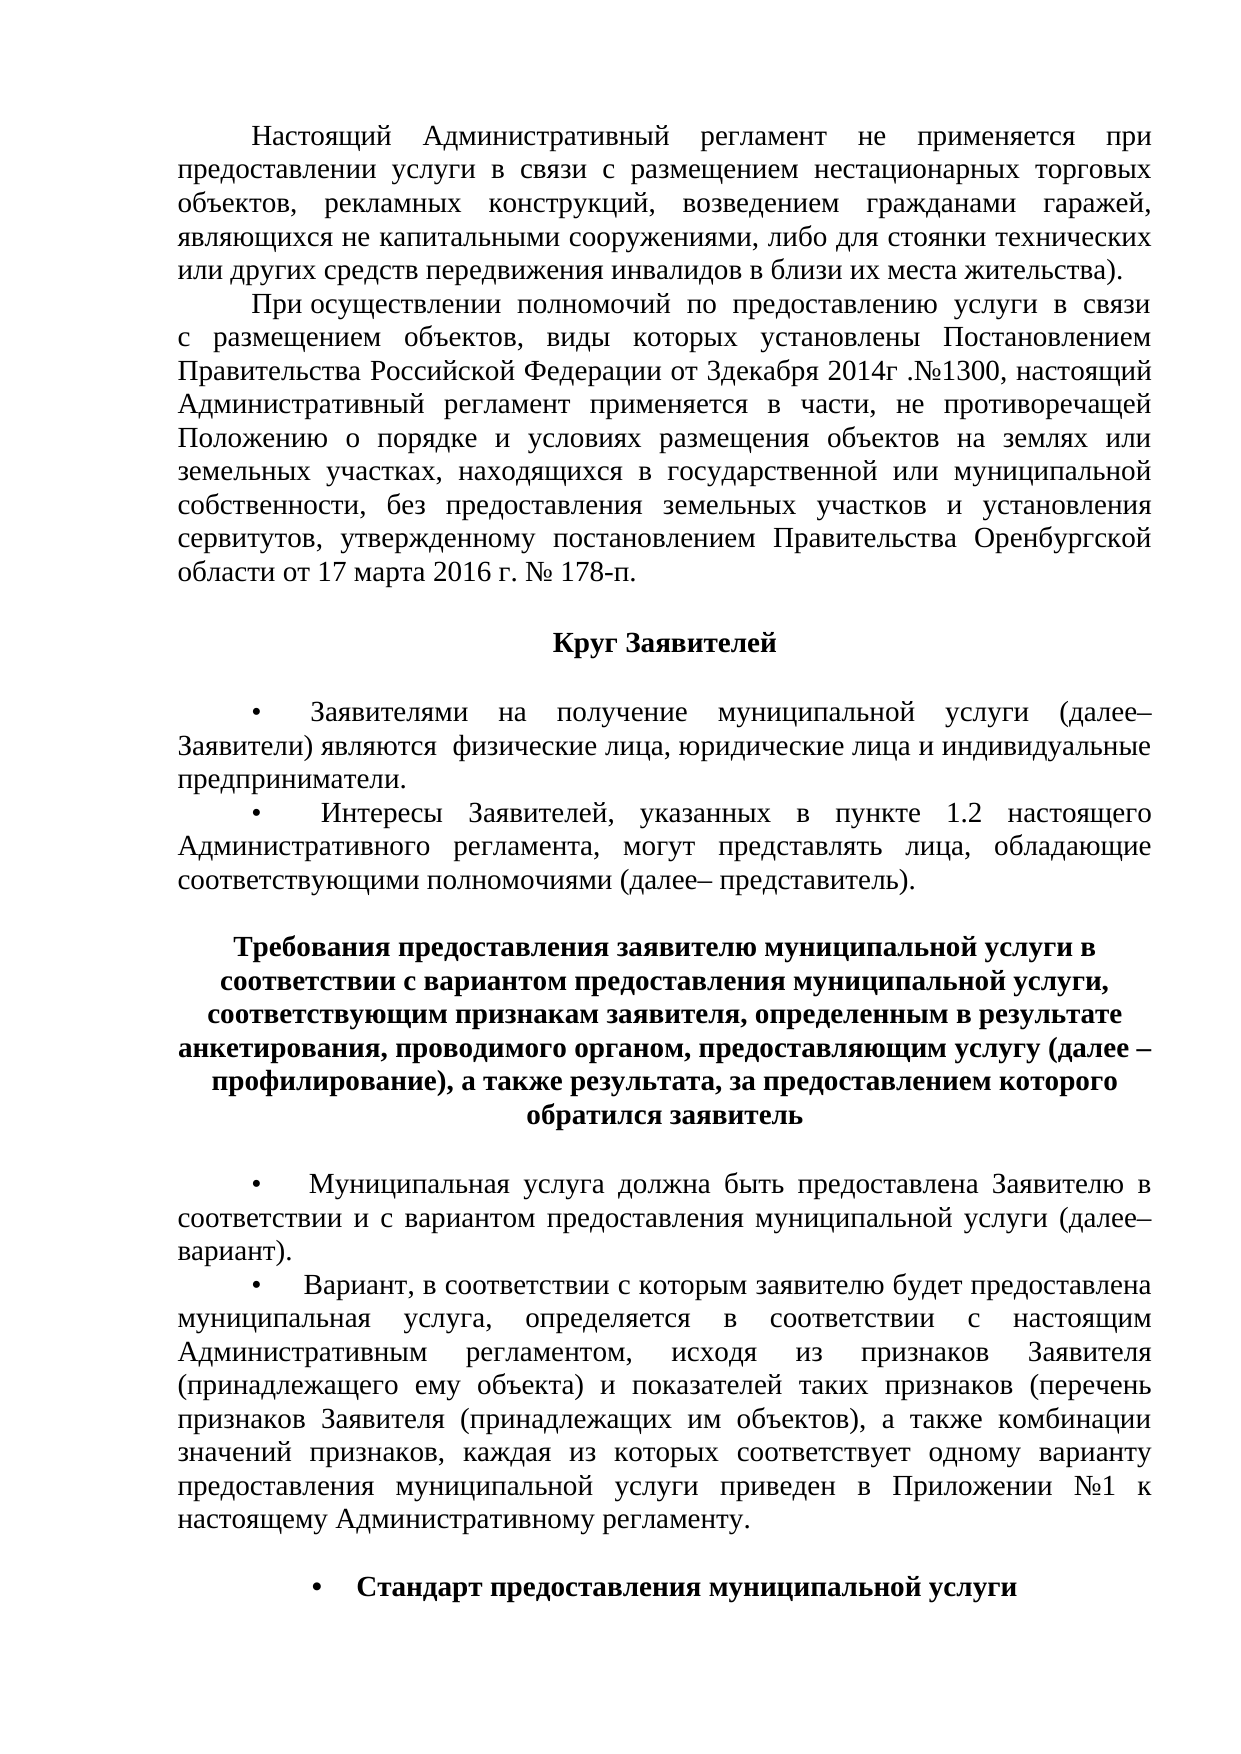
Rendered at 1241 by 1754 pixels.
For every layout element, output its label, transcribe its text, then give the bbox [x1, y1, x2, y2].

text При осуществлении полномочий по предоставлению услуги в связи с размещением объектов, виды которых установлены Постановлением Правительства Российской Федерации от 3декабря 2014г .№1300, настоящий Административный регламент применяется в части, не противоречащей Положению о порядке и условиях размещения объектов на землях или земельных участках, находящихся в государственной или муниципальной собственности, без предоставления земельных участков и установления сервитутов, утвержденному постановлением Правительства Оренбургской области от 17 марта 2016 г. № 178-п. [177, 286, 1152, 588]
list Стандарт предоставления муниципальной услуги [177, 1569, 1152, 1602]
list Интересы Заявителей, указанных в пункте 1.2 настоящего Административного регламента, могут представлять лица, обладающие соответствующими полномочиями (далее– представитель). [177, 795, 1152, 896]
text Настоящий Административный регламент не применяется при предоставлении услуги в связи с размещением нестационарных торговых объектов, рекламных конструкций, возведением гражданами гаражей, являющихся не капитальными сооружениями, либо для стоянки технических или других средств передвижения инвалидов в близи их места жительства). [177, 118, 1152, 286]
list Заявителями на получение муниципальной услуги (далее–Заявители) являются физические лица, юридические лица и индивидуальные предприниматели. [177, 694, 1152, 795]
list Вариант, в соответствии с которым заявителю будет предоставлена муниципальная услуга, определяется в соответствии с настоящим Административным регламентом, исходя из признаков Заявителя (принадлежащего ему объекта) и показателей таких признаков (перечень признаков Заявителя (принадлежащих им объектов), а также комбинации значений признаков, каждая из которых соответствует одному варианту предоставления муниципальной услуги приведен в Приложении №1 к настоящему Административному регламенту. [177, 1267, 1152, 1535]
text Требования предоставления заявителю муниципальной услуги в соответствии с вариантом предоставления муниципальной услуги, соответствующим признакам заявителя, определенным в результате анкетирования, проводимого органом, предоставляющим услугу (далее – профилирование), а также результата, за предоставлением которого обратился заявитель [177, 929, 1152, 1130]
text Круг Заявителей [177, 625, 1152, 658]
list Муниципальная услуга должна быть предоставлена Заявителю в соответствии и с вариантом предоставления муниципальной услуги (далее– вариант). [177, 1166, 1152, 1267]
